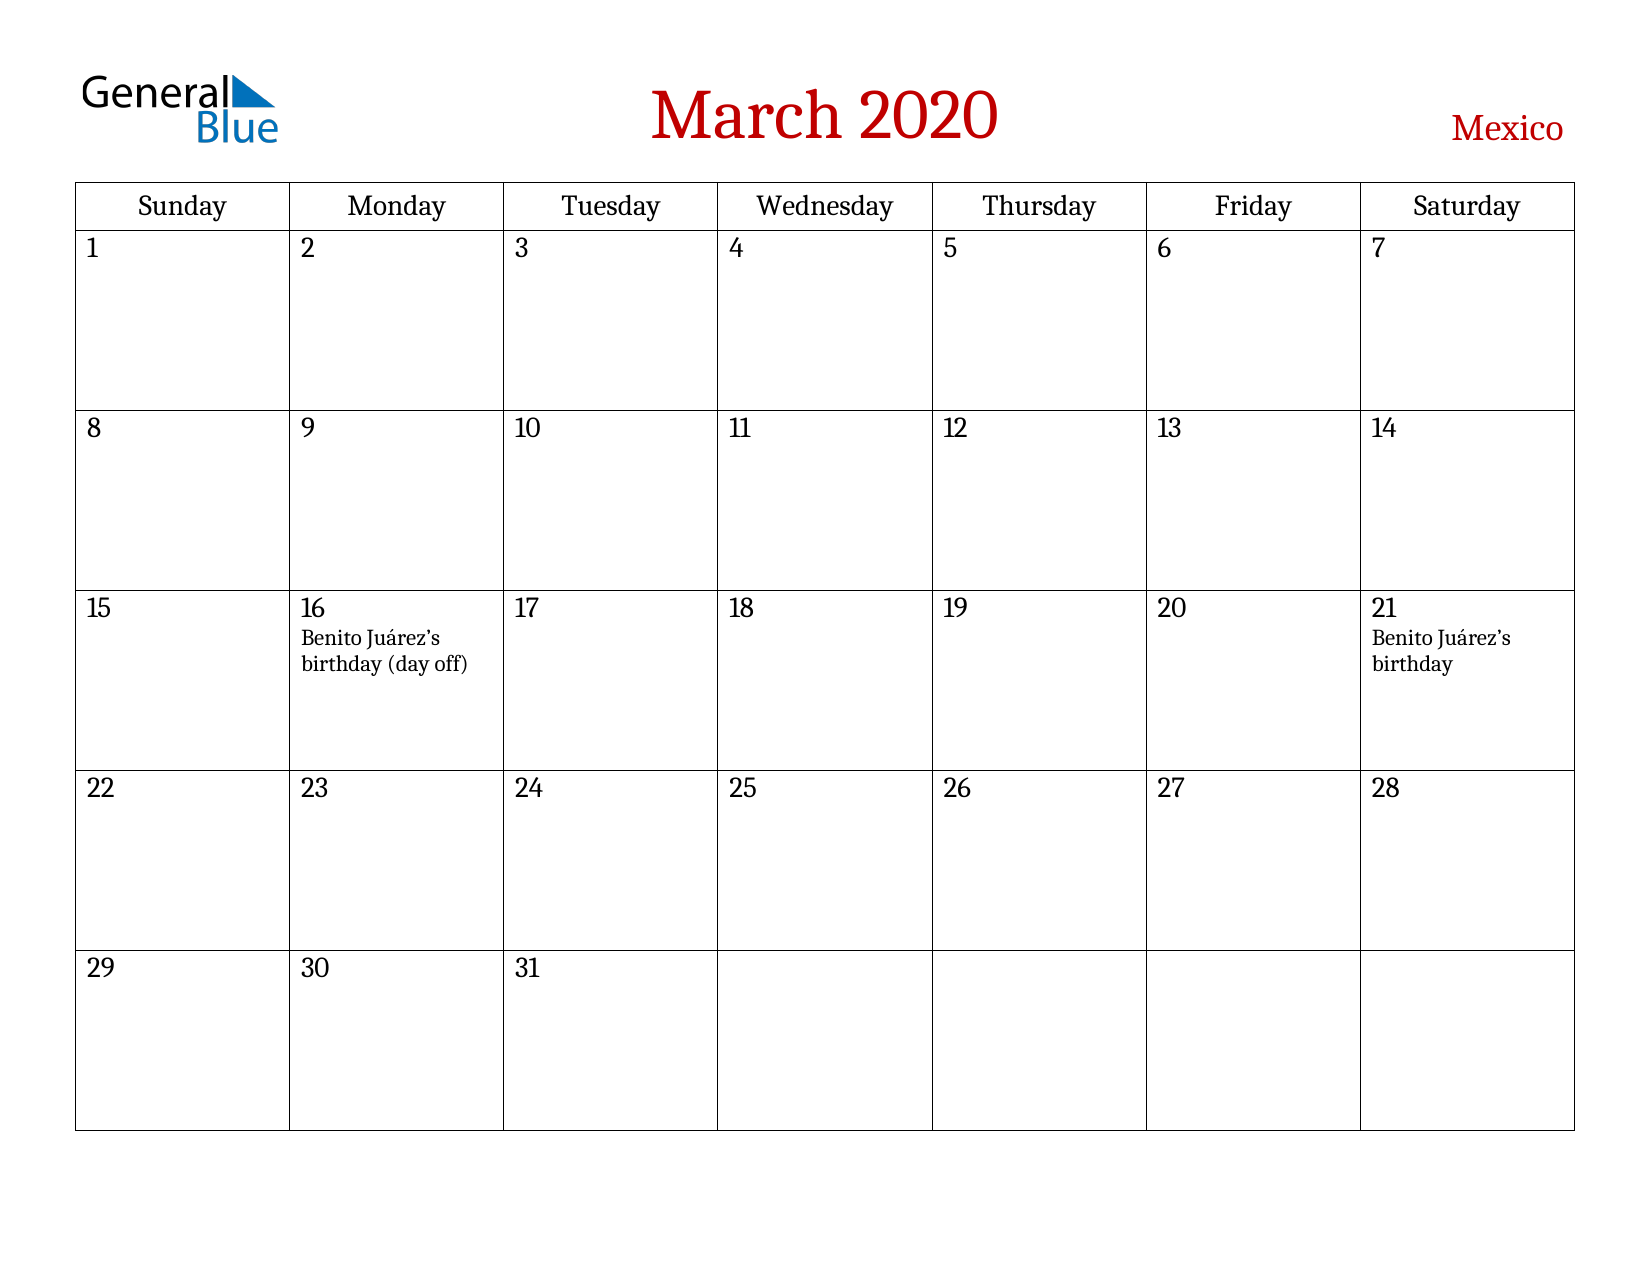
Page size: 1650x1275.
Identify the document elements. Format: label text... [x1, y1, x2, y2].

table_cell 2 [290, 231, 503, 264]
table_cell [718, 985, 932, 1130]
table_cell 26 [933, 771, 1146, 805]
table_cell [1361, 805, 1574, 950]
table_cell [933, 805, 1146, 950]
table_cell Monday [290, 183, 503, 230]
table_cell [1147, 265, 1360, 410]
table_cell 23 [290, 771, 503, 805]
table_cell [1147, 805, 1360, 950]
table_cell 10 [504, 411, 717, 444]
table_cell [1361, 951, 1574, 985]
table_cell [718, 265, 932, 410]
table_cell 15 [76, 591, 289, 625]
table_cell 7 [1361, 231, 1574, 264]
table_cell Thursday [933, 183, 1146, 230]
table_cell [1147, 951, 1360, 985]
table_cell 3 [504, 231, 717, 264]
table_cell 21 [1361, 591, 1574, 625]
table_cell [933, 445, 1146, 590]
table_cell 20 [1147, 591, 1360, 625]
table_cell 24 [504, 771, 717, 805]
table_cell [504, 265, 717, 410]
table_cell 14 [1361, 411, 1574, 444]
table_cell 16 [290, 591, 503, 625]
table_cell [290, 985, 503, 1130]
table_cell 17 [504, 591, 717, 625]
table_cell [504, 625, 717, 770]
table_cell [1147, 985, 1360, 1130]
table_cell [290, 805, 503, 950]
table_cell [718, 625, 932, 770]
table_cell [76, 625, 289, 770]
table_cell Benito Juárez’s birthday (day off) [290, 625, 503, 770]
table_cell [933, 265, 1146, 410]
table_cell 8 [76, 411, 289, 444]
table_cell [718, 951, 932, 985]
table_cell [933, 985, 1146, 1130]
table_cell [933, 951, 1146, 985]
table_cell [1361, 265, 1574, 410]
table_cell 29 [76, 951, 289, 985]
table_cell [718, 445, 932, 590]
table_cell Wednesday [718, 183, 932, 230]
table_cell 27 [1147, 771, 1360, 805]
table_cell 12 [933, 411, 1146, 444]
table_cell 9 [290, 411, 503, 444]
table_cell 11 [718, 411, 932, 444]
table_cell [1147, 445, 1360, 590]
table_cell [290, 445, 503, 590]
table_cell 19 [933, 591, 1146, 625]
table_cell 30 [290, 951, 503, 985]
table_cell [1361, 985, 1574, 1130]
table_cell 13 [1147, 411, 1360, 444]
table_cell [718, 805, 932, 950]
table_cell 22 [76, 771, 289, 805]
table_cell [290, 265, 503, 410]
table_cell [504, 805, 717, 950]
table_cell [1361, 445, 1574, 590]
table_cell 28 [1361, 771, 1574, 805]
table_header [76, 75, 503, 182]
table_cell Benito Juárez’s birthday [1361, 625, 1574, 770]
table_cell Saturday [1361, 183, 1574, 230]
table_cell Tuesday [504, 183, 717, 230]
table_cell [504, 985, 717, 1130]
table_cell 5 [933, 231, 1146, 264]
table_cell [504, 445, 717, 590]
table_cell 18 [718, 591, 932, 625]
table_cell [76, 265, 289, 410]
table_header March 2020 [504, 75, 1146, 182]
table_cell 6 [1147, 231, 1360, 264]
table_cell 4 [718, 231, 932, 264]
table_header Mexico [1146, 75, 1574, 182]
table_cell [1147, 625, 1360, 770]
table_cell [933, 625, 1146, 770]
table_cell 25 [718, 771, 932, 805]
table_cell [76, 985, 289, 1130]
table_cell [76, 445, 289, 590]
table_cell Sunday [76, 183, 289, 230]
table_cell Friday [1147, 183, 1360, 230]
picture [82, 75, 278, 143]
table_cell [76, 805, 289, 950]
table_cell 1 [76, 231, 289, 264]
table_cell 31 [504, 951, 717, 985]
